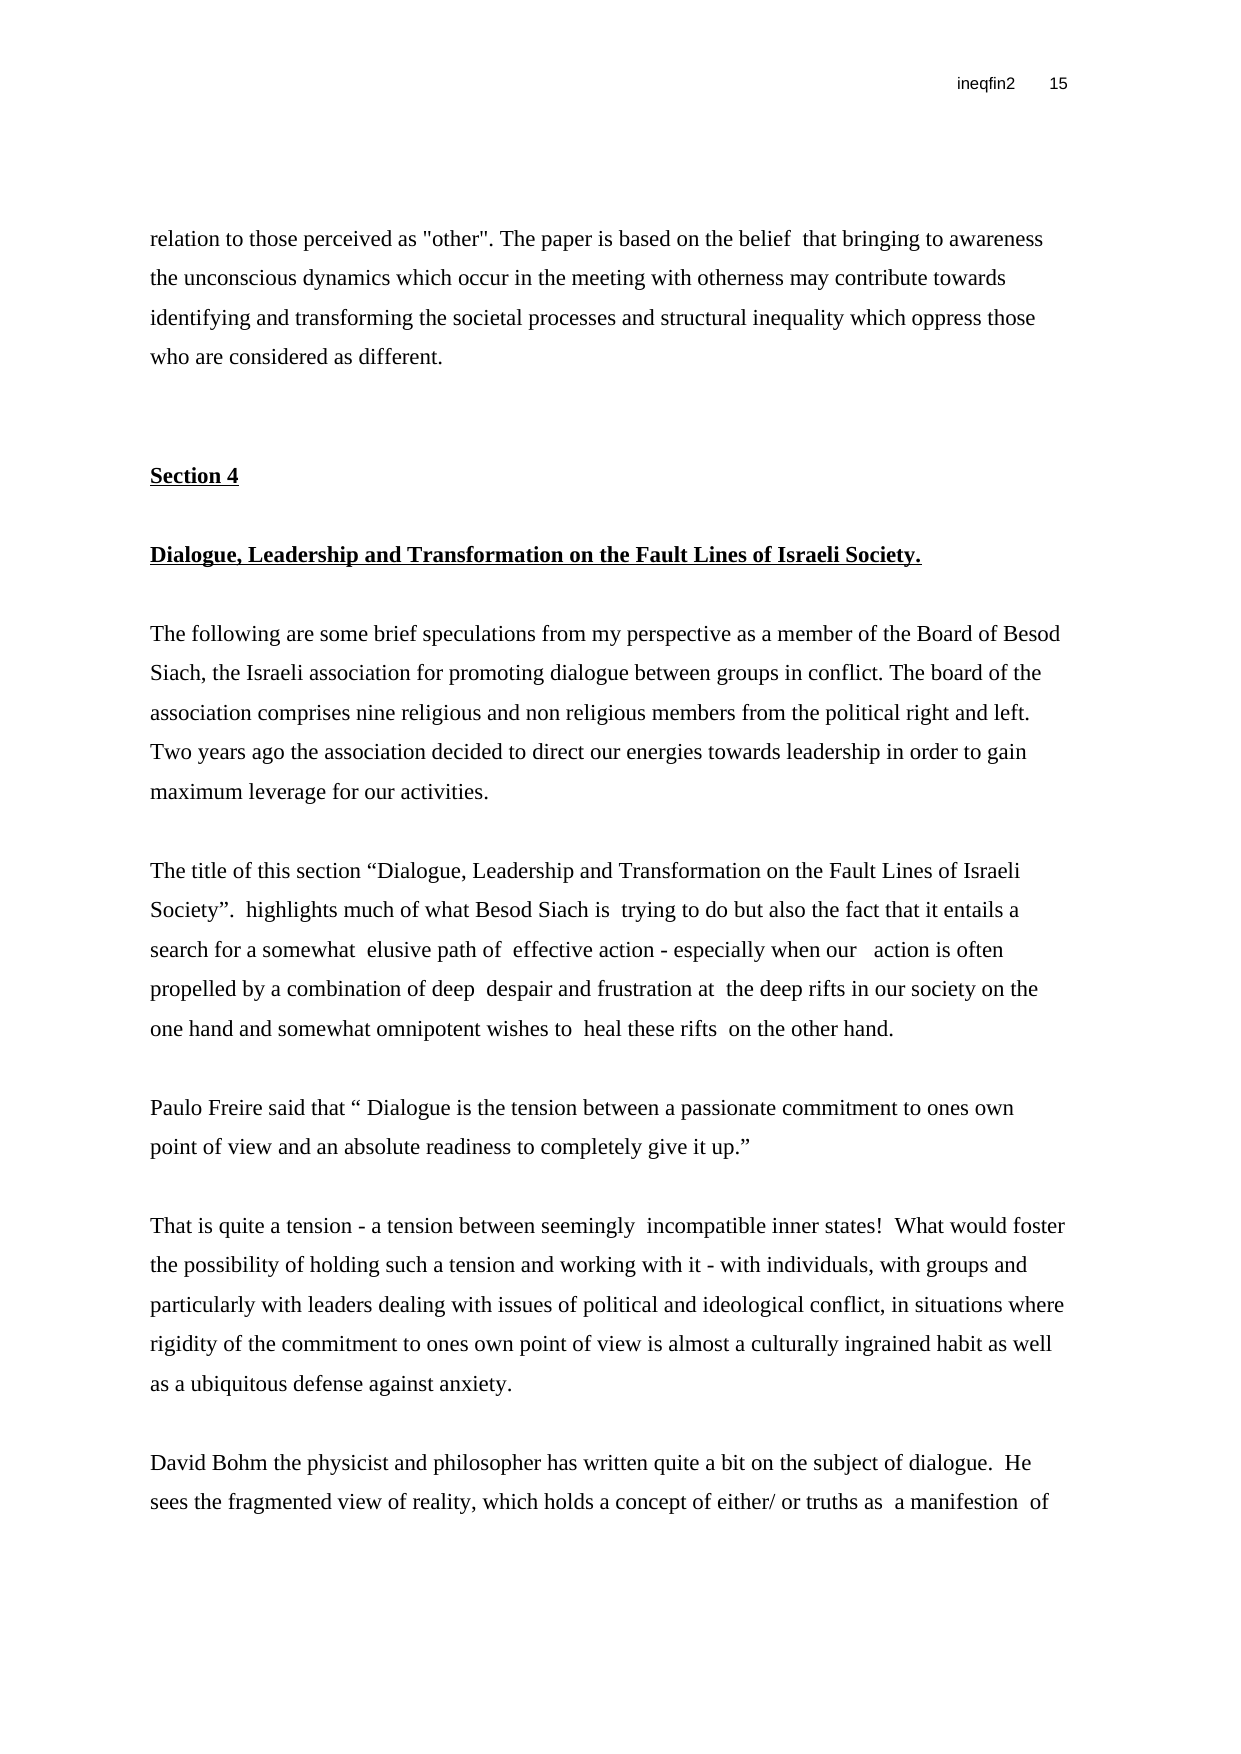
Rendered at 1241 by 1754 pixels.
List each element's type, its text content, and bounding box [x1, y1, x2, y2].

text Section 4 [150, 462, 1068, 488]
text The following are some brief speculations from my perspective as a member of the Board of Besod Siach, the Israeli association for promoting dialogue between groups in conflict. The board of the association comprises nine religious and non religious members from the political right and left. Two years ago the association decided to direct our energies towards leadership in order to gain maximum leverage for our activities. [150, 620, 1068, 804]
text Paulo Freire said that “ Dialogue is the tension between a passionate commitment to ones own point of view and an absolute readiness to completely give it up.” [150, 1093, 1068, 1159]
text Dialogue, Leadership and Transformation on the Fault Lines of Israeli Society. [150, 541, 1068, 567]
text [150, 225, 1068, 370]
text The title of this section “Dialogue, Leadership and Transformation on the Fault Lines of Israeli Society”. highlights much of what Besod Siach is trying to do but also the fact that it entails a search for a somewhat elusive path of effective action - especially when our action is often propelled by a combination of deep despair and frustration at the deep rifts in our society on the one hand and somewhat omnipotent wishes to heal these rifts on the other hand. [150, 857, 1068, 1041]
text That is quite a tension - a tension between seemingly incompatible inner states! What would foster the possibility of holding such a tension and working with it - with individuals, with groups and particularly with leaders dealing with issues of political and ideological conflict, in situations where rigidity of the commitment to ones own point of view is almost a culturally ingrained habit as well as a ubiquitous defense against anxiety. [150, 1212, 1068, 1396]
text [150, 1449, 1068, 1515]
